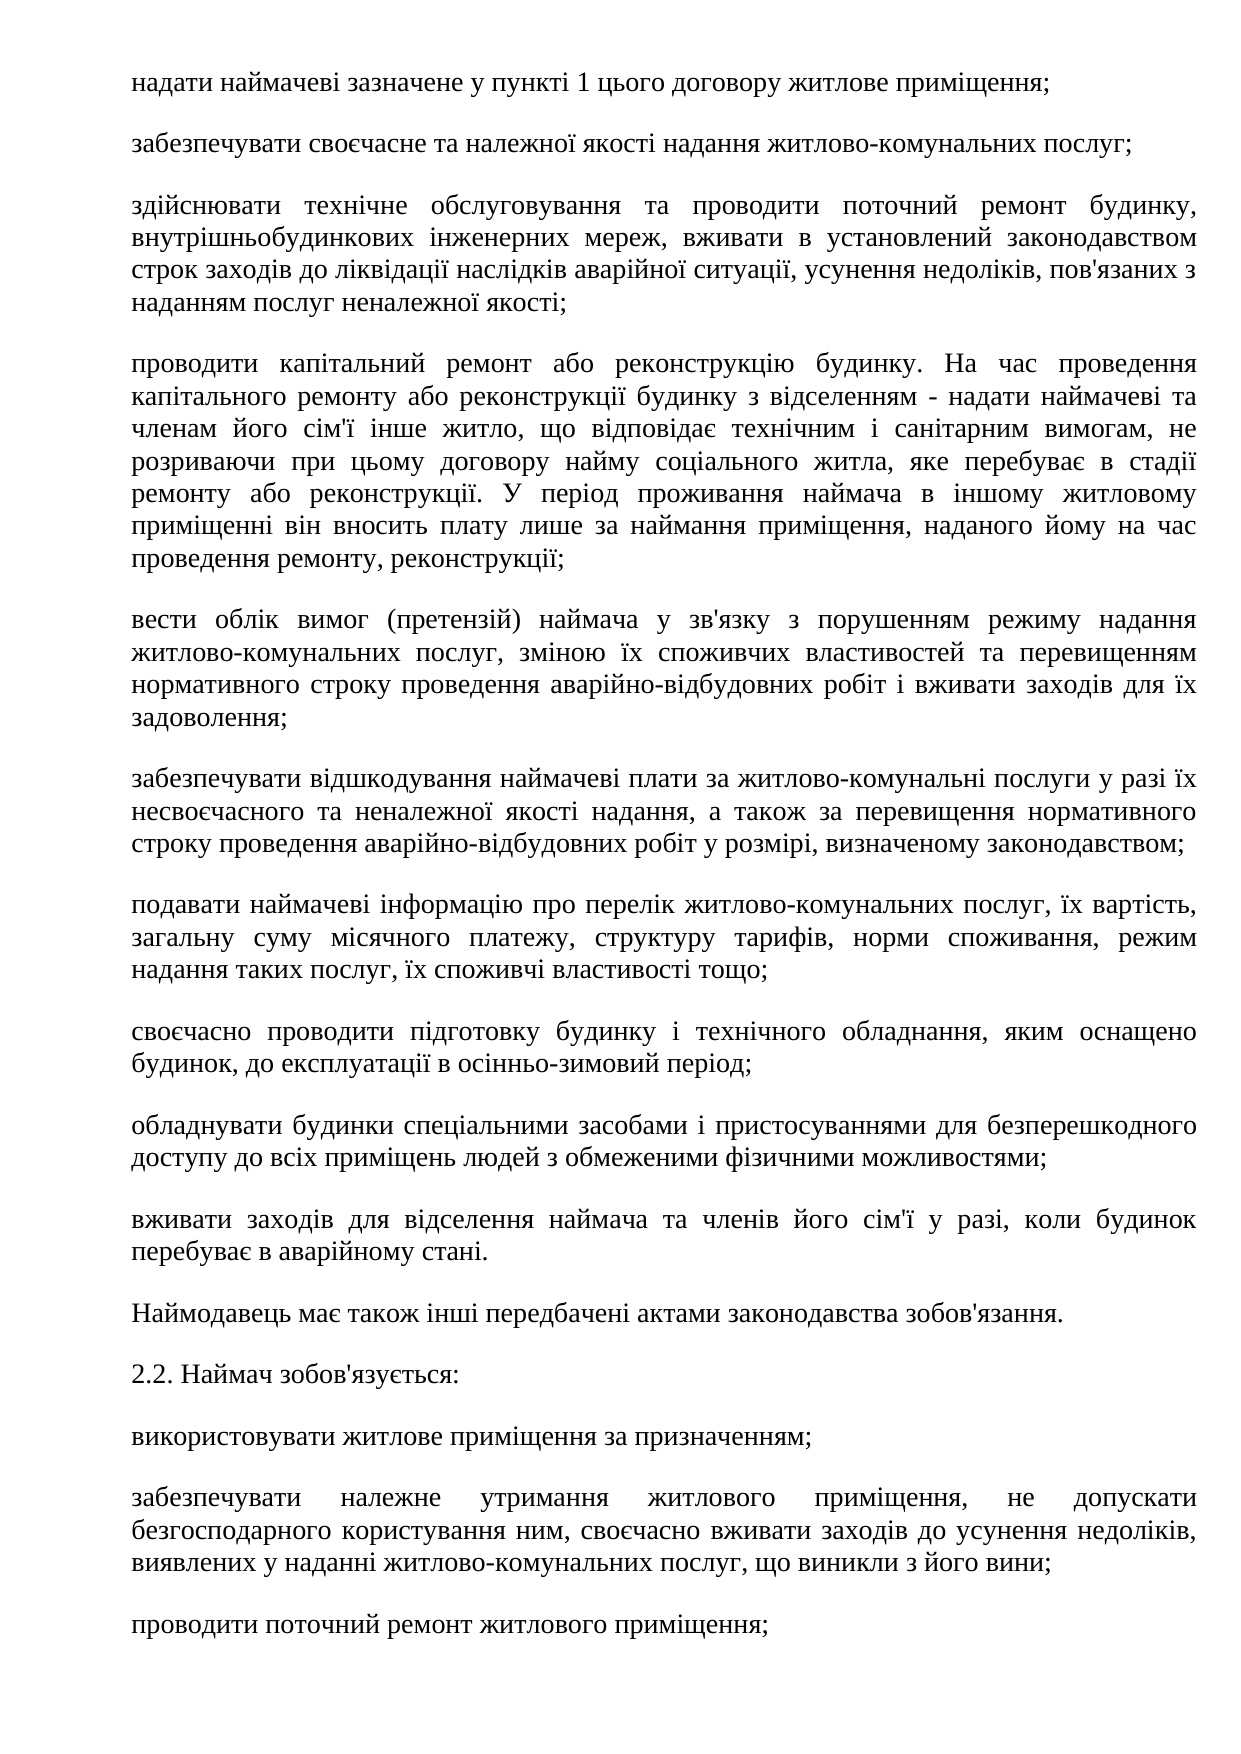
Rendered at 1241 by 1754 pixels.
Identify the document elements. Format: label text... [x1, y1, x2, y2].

text використовувати житлове приміщення за призначенням; [131, 1419, 1198, 1451]
text 2.2. Наймач зобов'язується: [131, 1357, 1198, 1390]
text Наймодавець має також інші передбачені актами законодавства зобов'язання. [131, 1296, 1198, 1328]
text проводити капітальний ремонт або реконструкцію будинку. На час проведення капітального ремонту або реконструкції будинку з відселенням - надати наймачеві та членам його сім'ї інше житло, що відповідає технічним і санітарним вимогам, не розриваючи при цьому договору найму соціального житла, яке перебуває в стадії ремонту або реконструкції. У період проживання наймача в іншому житловому приміщенні він вносить плату лише за наймання приміщення, наданого йому на час проведення ремонту, реконструкції; [131, 346, 1198, 573]
text здійснювати технічне обслуговування та проводити поточний ремонт будинку, внутрішньобудинкових інженерних мереж, вживати в установлений законодавством строк заходів до ліквідації наслідків аварійної ситуації, усунення недоліків, пов'язаних з наданням послуг неналежної якості; [131, 188, 1198, 317]
text забезпечувати відшкодування наймачеві плати за житлово-комунальні послуги у разі їх несвоєчасного та неналежної якості надання, а також за перевищення нормативного строку проведення аварійно-відбудовних робіт у розмірі, визначеному законодавством; [131, 761, 1198, 858]
text своєчасно проводити підготовку будинку і технічного обладнання, яким оснащено будинок, до експлуатації в осінньо-зимовий період; [131, 1014, 1198, 1079]
text вживати заходів для відселення наймача та членів його сім'ї у разі, коли будинок перебуває в аварійному стані. [131, 1202, 1198, 1267]
text надати наймачеві зазначене у пункті 1 цього договору житлове приміщення; [131, 64, 1198, 97]
text проводити поточний ремонт житлового приміщення; [131, 1607, 1198, 1639]
text забезпечувати належне утримання житлового приміщення, не допускати безгосподарного користування ним, своєчасно вживати заходів до усунення недоліків, виявлених у наданні житлово-комунальних послуг, що виникли з його вини; [131, 1480, 1198, 1578]
text обладнувати будинки спеціальними засобами і пристосуваннями для безперешкодного доступу до всіх приміщень людей з обмеженими фізичними можливостями; [131, 1108, 1198, 1173]
text вести облік вимог (претензій) наймача у зв'язку з порушенням режиму надання житлово-комунальних послуг, зміною їх споживчих властивостей та перевищенням нормативного строку проведення аварійно-відбудовних робіт і вживати заходів для їх задоволення; [131, 602, 1198, 732]
text подавати наймачеві інформацію про перелік житлово-комунальних послуг, їх вартість, загальну суму місячного платежу, структуру тарифів, норми споживання, режим надання таких послуг, їх споживчі властивості тощо; [131, 887, 1198, 985]
text забезпечувати своєчасне та належної якості надання житлово-комунальних послуг; [131, 126, 1198, 158]
